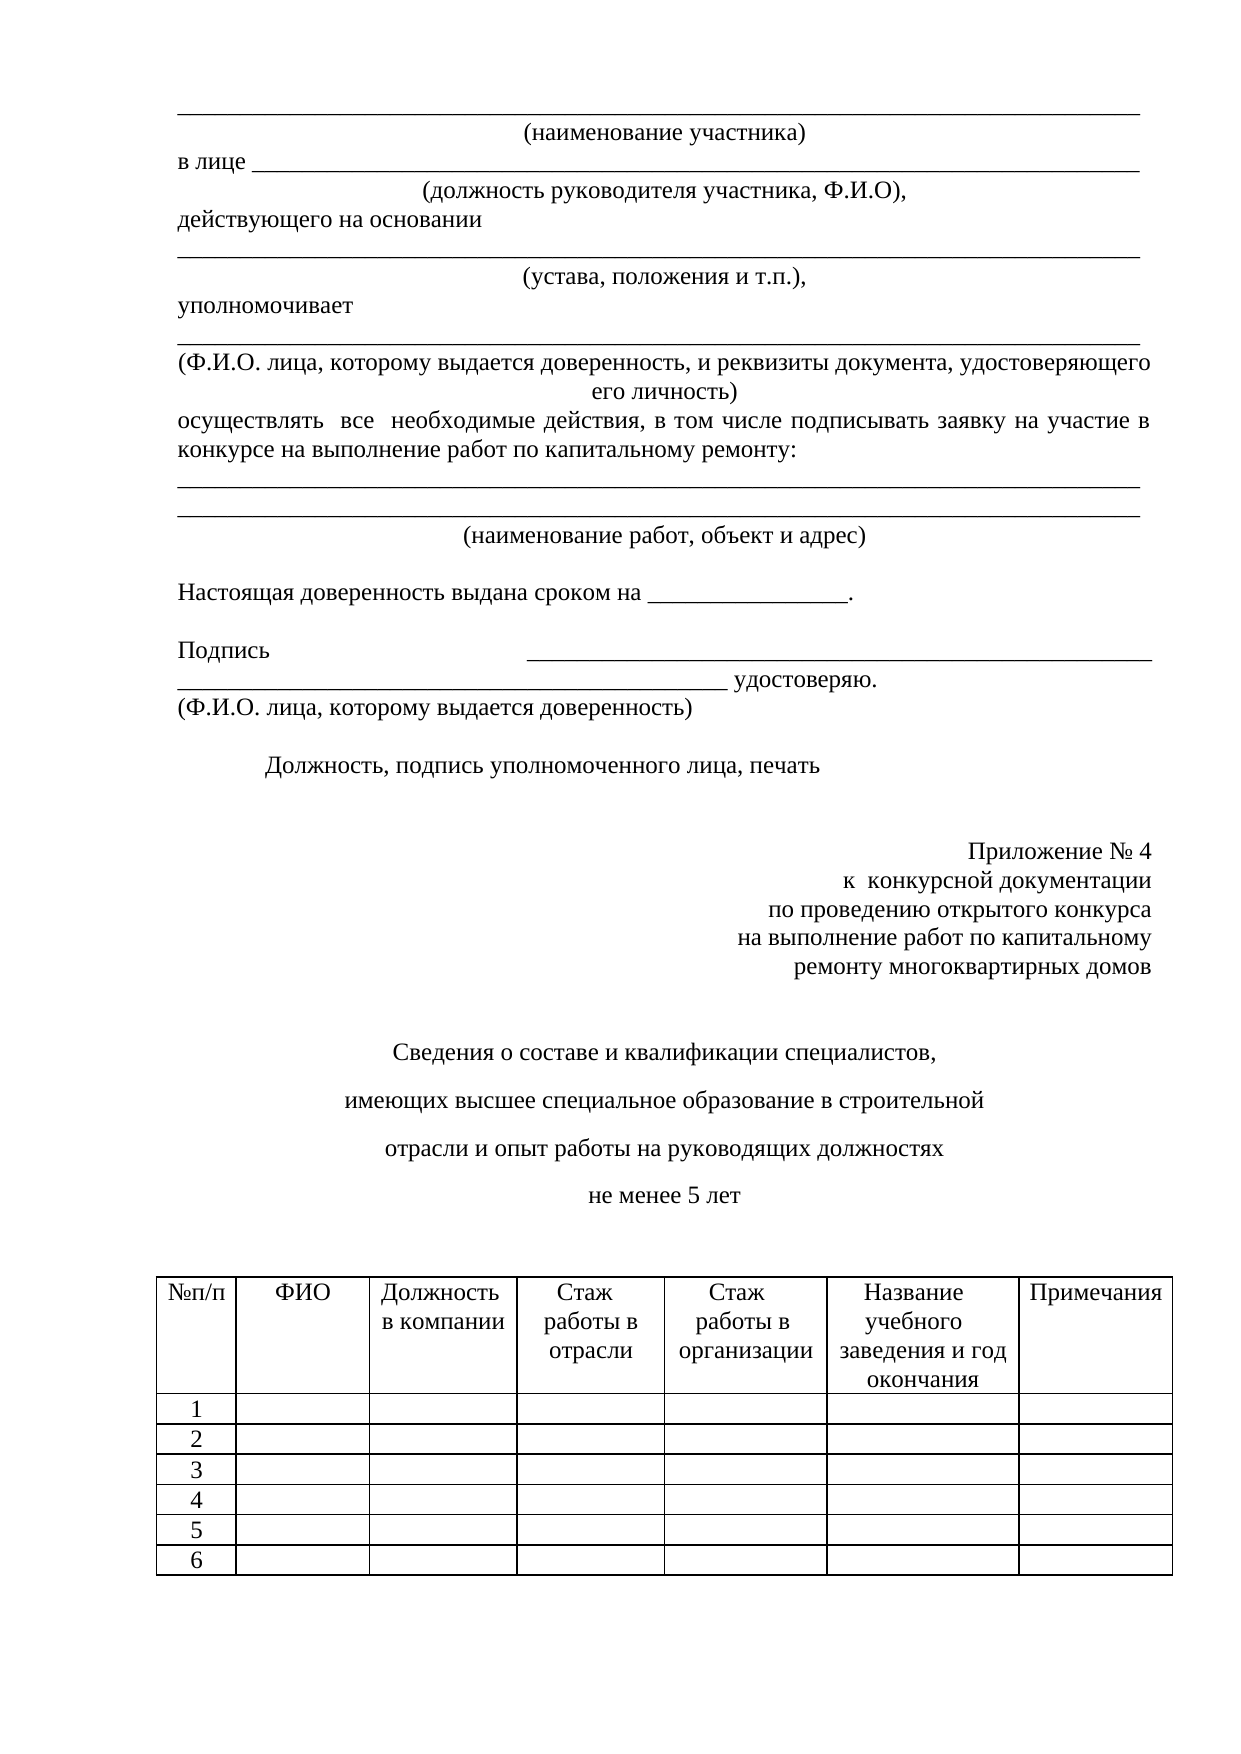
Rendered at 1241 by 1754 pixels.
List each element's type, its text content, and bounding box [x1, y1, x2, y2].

table_header Название учебного заведения и год окончания [828, 1278, 1018, 1392]
table_cell [518, 1394, 664, 1423]
table_cell 6 [157, 1546, 235, 1574]
table_cell [828, 1515, 1018, 1544]
table_header №п/п [157, 1278, 235, 1392]
text Подпись __________________________________________________ ____________________________________________ удостоверяю. [177, 635, 1152, 692]
table_cell [665, 1455, 826, 1483]
table_cell [665, 1394, 826, 1423]
text к конкурсной документации [177, 865, 1152, 894]
table_header Должность в компании [370, 1278, 516, 1392]
table_cell [1020, 1515, 1172, 1544]
table_cell [828, 1485, 1018, 1514]
table_cell [237, 1394, 369, 1423]
table_cell [237, 1546, 369, 1574]
text Должность, подпись уполномоченного лица, печать [177, 750, 1152, 779]
table_cell [828, 1425, 1018, 1453]
text имеющих высшее специальное образование в строительной [177, 1085, 1152, 1114]
text (устава, положения и т.п.), [177, 261, 1152, 290]
table_cell 5 [157, 1515, 235, 1544]
text ремонту многоквартирных домов [177, 951, 1152, 980]
table_cell 3 [157, 1455, 235, 1483]
table_cell [370, 1394, 516, 1423]
table_cell [1020, 1485, 1172, 1514]
table_cell [828, 1394, 1018, 1423]
text (должность руководителя участника, Ф.И.О), [177, 175, 1152, 204]
text _____________________________________________________________________________ [177, 89, 1152, 117]
text по проведению открытого конкурса [177, 894, 1152, 922]
table_cell [518, 1515, 664, 1544]
table_cell 4 [157, 1485, 235, 1514]
table_cell [370, 1425, 516, 1453]
table_cell [518, 1425, 664, 1453]
table_cell [1020, 1394, 1172, 1423]
text (наименование участника) [177, 117, 1152, 146]
text (Ф.И.О. лица, которому выдается доверенность, и реквизиты документа, удостоверяющего его личность) [177, 347, 1152, 405]
text Сведения о составе и квалификации специалистов, [177, 1037, 1152, 1066]
table_cell [237, 1485, 369, 1514]
table_cell [1020, 1425, 1172, 1453]
table_header ФИО [237, 1278, 369, 1392]
text на выполнение работ по капитальному [177, 922, 1152, 951]
text осуществлять все необходимые действия, в том числе подписывать заявку на участие в конкурсе на выполнение работ по капитальному ремонту: [177, 405, 1152, 462]
table_cell [518, 1455, 664, 1483]
text _____________________________________________________________________________ [177, 232, 1152, 261]
table_cell [1020, 1455, 1172, 1483]
table_cell [665, 1515, 826, 1544]
table_cell [1020, 1546, 1172, 1574]
table_header Стаж работы в отрасли [518, 1278, 664, 1392]
table_cell 1 [157, 1394, 235, 1423]
text уполномочивает _____________________________________________________________________________ [177, 290, 1152, 347]
text (Ф.И.О. лица, которому выдается доверенность) [177, 692, 1152, 721]
table_cell [370, 1455, 516, 1483]
text (наименование работ, объект и адрес) [177, 520, 1152, 549]
text действующего на основании [177, 204, 1152, 232]
table_cell [518, 1546, 664, 1574]
table_cell [665, 1425, 826, 1453]
table_cell [370, 1515, 516, 1544]
text _____________________________________________________________________________ [177, 462, 1152, 491]
table_cell [370, 1485, 516, 1514]
table_header Примечания [1020, 1278, 1172, 1392]
table_cell [237, 1425, 369, 1453]
table_header Стаж работы в организации [665, 1278, 826, 1392]
table_cell [828, 1546, 1018, 1574]
table_cell [518, 1485, 664, 1514]
text Приложение № 4 [177, 836, 1152, 865]
text _____________________________________________________________________________ [177, 491, 1152, 520]
table_cell [237, 1515, 369, 1544]
text Настоящая доверенность выдана сроком на ________________. [177, 577, 1152, 606]
text отрасли и опыт работы на руководящих должностях [177, 1133, 1152, 1162]
table_cell 2 [157, 1425, 235, 1453]
text в лице _______________________________________________________________________ [177, 146, 1152, 175]
table_cell [828, 1455, 1018, 1483]
table_cell [665, 1546, 826, 1574]
table_cell [370, 1546, 516, 1574]
table_cell [665, 1485, 826, 1514]
text не менее 5 лет [177, 1181, 1152, 1209]
table_cell [237, 1455, 369, 1483]
